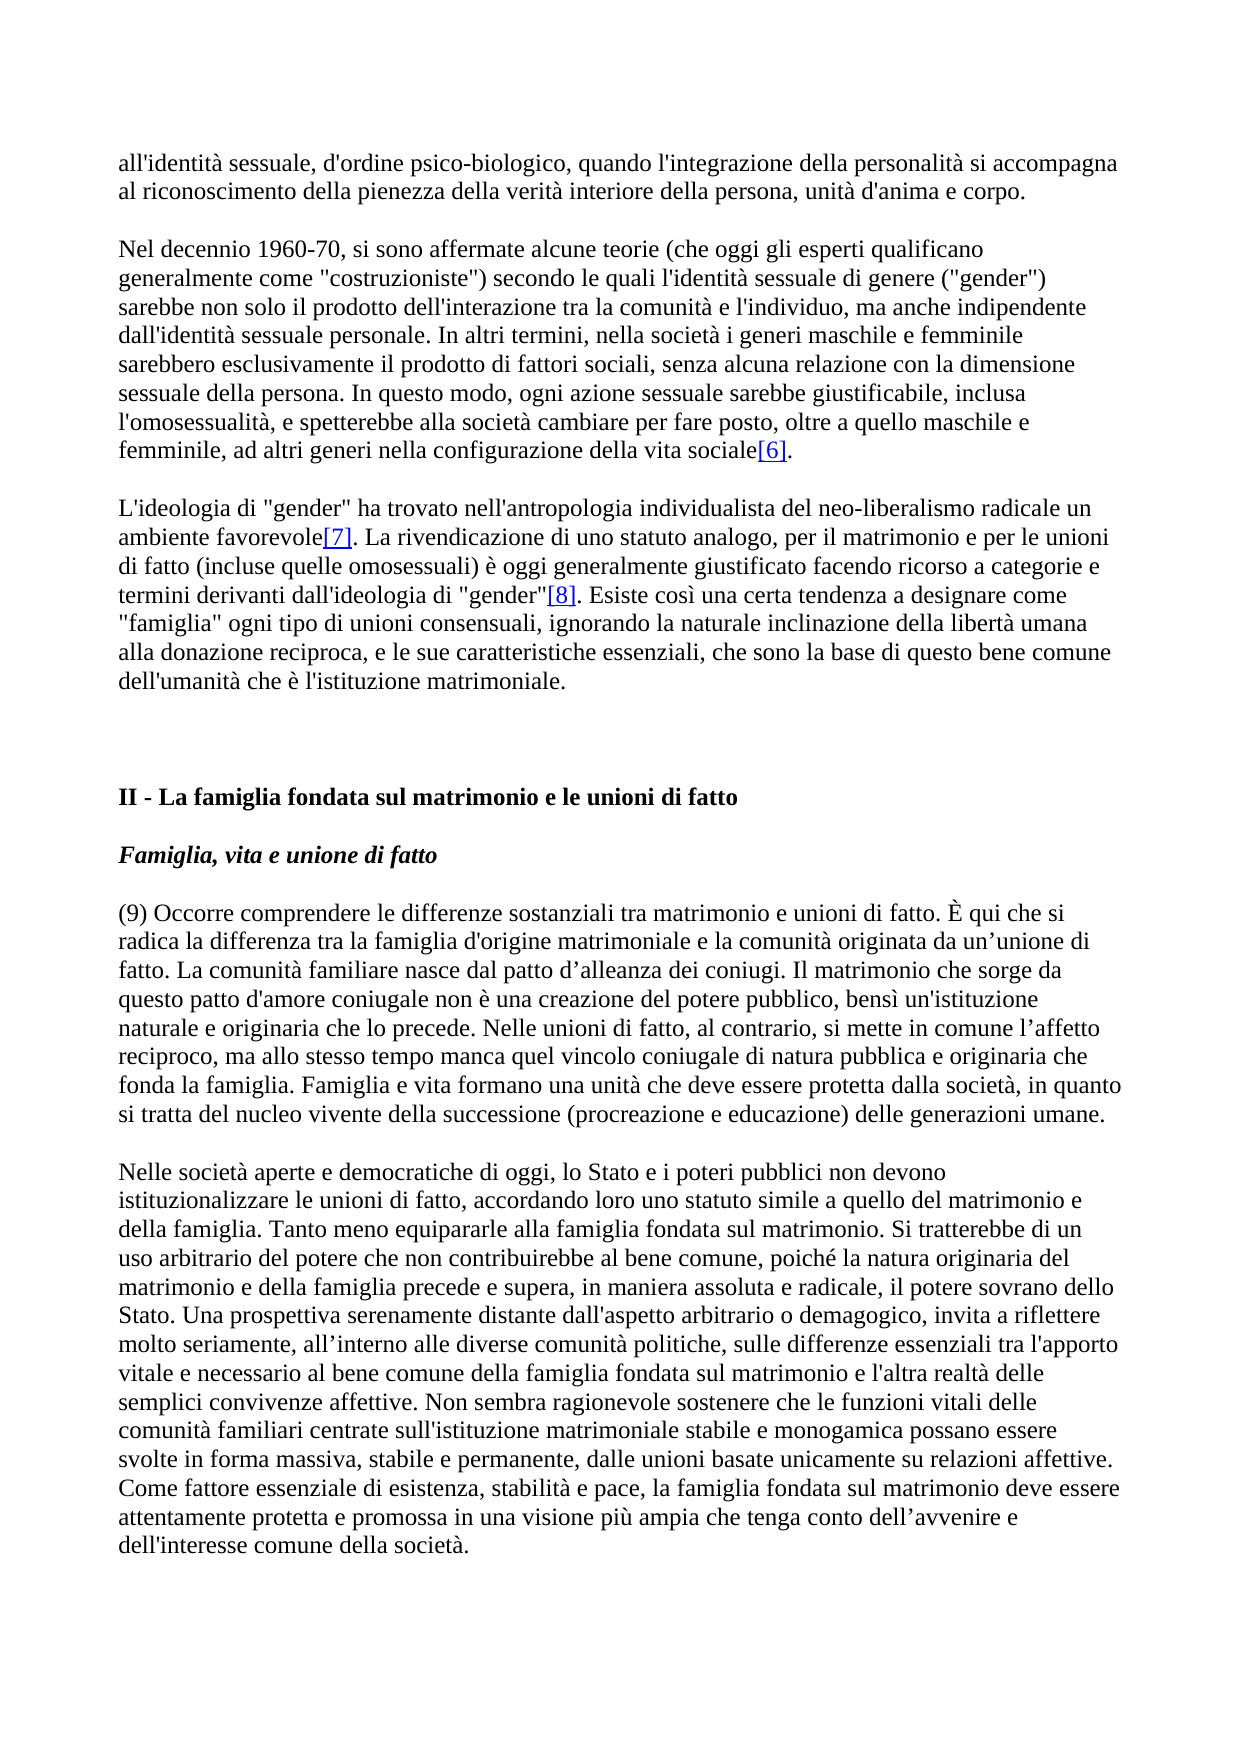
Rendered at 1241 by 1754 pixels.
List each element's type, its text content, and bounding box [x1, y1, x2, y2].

text Nel decennio 1960-70, si sono affermate alcune teorie (che oggi gli esperti qualificano generalmente come "costruzioniste") secondo le quali l'identità sessuale di genere ("gender") sarebbe non solo il prodotto dell'interazione tra la comunità e l'individuo, ma anche indipendente dall'identità sessuale personale. In altri termini, nella società i generi maschile e femminile sarebbero esclusivamente il prodotto di fattori sociali, senza alcuna relazione con la dimensione sessuale della persona. In questo modo, ogni azione sessuale sarebbe giustificabile, inclusa l'omosessualità, e spetterebbe alla società cambiare per fare posto, oltre a quello maschile e femminile, ad altri generi nella configurazione della vita sociale[6]. [118, 234, 1122, 464]
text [118, 148, 1122, 205]
text L'ideologia di "gender" ha trovato nell'antropologia individualista del neo-liberalismo radicale un ambiente favorevole[7]. La rivendicazione di uno statuto analogo, per il matrimonio e per le unioni di fatto (incluse quelle omosessuali) è oggi generalmente giustificato facendo ricorso a categorie e termini derivanti dall'ideologia di "gender"[8]. Esiste così una certa tendenza a designare come "famiglia" ogni tipo di unioni consensuali, ignorando la naturale inclinazione della libertà umana alla donazione reciproca, e le sue caratteristiche essenziali, che sono la base di questo bene comune dell'umanità che è l'istituzione matrimoniale. [118, 493, 1122, 695]
text II - La famiglia fondata sul matrimonio e le unioni di fatto [118, 782, 1122, 811]
text (9) Occorre comprendere le differenze sostanziali tra matrimonio e unioni di fatto. È qui che si radica la differenza tra la famiglia d'origine matrimoniale e la comunità originata da un’unione di fatto. La comunità familiare nasce dal patto d’alleanza dei coniugi. Il matrimonio che sorge da questo patto d'amore coniugale non è una creazione del potere pubblico, bensì un'istituzione naturale e originaria che lo precede. Nelle unioni di fatto, al contrario, si mette in comune l’affetto reciproco, ma allo stesso tempo manca quel vincolo coniugale di natura pubblica e originaria che fonda la famiglia. Famiglia e vita formano una unità che deve essere protetta dalla società, in quanto si tratta del nucleo vivente della successione (procreazione e educazione) delle generazioni umane. [118, 898, 1122, 1128]
text Famiglia, vita e unione di fatto [118, 840, 1122, 868]
text Nelle società aperte e democratiche di oggi, lo Stato e i poteri pubblici non devono istituzionalizzare le unioni di fatto, accordando loro uno statuto simile a quello del matrimonio e della famiglia. Tanto meno equipararle alla famiglia fondata sul matrimonio. Si tratterebbe di un uso arbitrario del potere che non contribuirebbe al bene comune, poiché la natura originaria del matrimonio e della famiglia precede e supera, in maniera assoluta e radicale, il potere sovrano dello Stato. Una prospettiva serenamente distante dall'aspetto arbitrario o demagogico, invita a riflettere molto seriamente, all’interno alle diverse comunità politiche, sulle differenze essenziali tra l'apporto vitale e necessario al bene comune della famiglia fondata sul matrimonio e l'altra realtà delle semplici convivenze affettive. Non sembra ragionevole sostenere che le funzioni vitali delle comunità familiari centrate sull'istituzione matrimoniale stabile e monogamica possano essere svolte in forma massiva, stabile e permanente, dalle unioni basate unicamente su relazioni affettive. Come fattore essenziale di esistenza, stabilità e pace, la famiglia fondata sul matrimonio deve essere attentamente protetta e promossa in una visione più ampia che tenga conto dell’avvenire e dell'interesse comune della società. [118, 1157, 1122, 1559]
